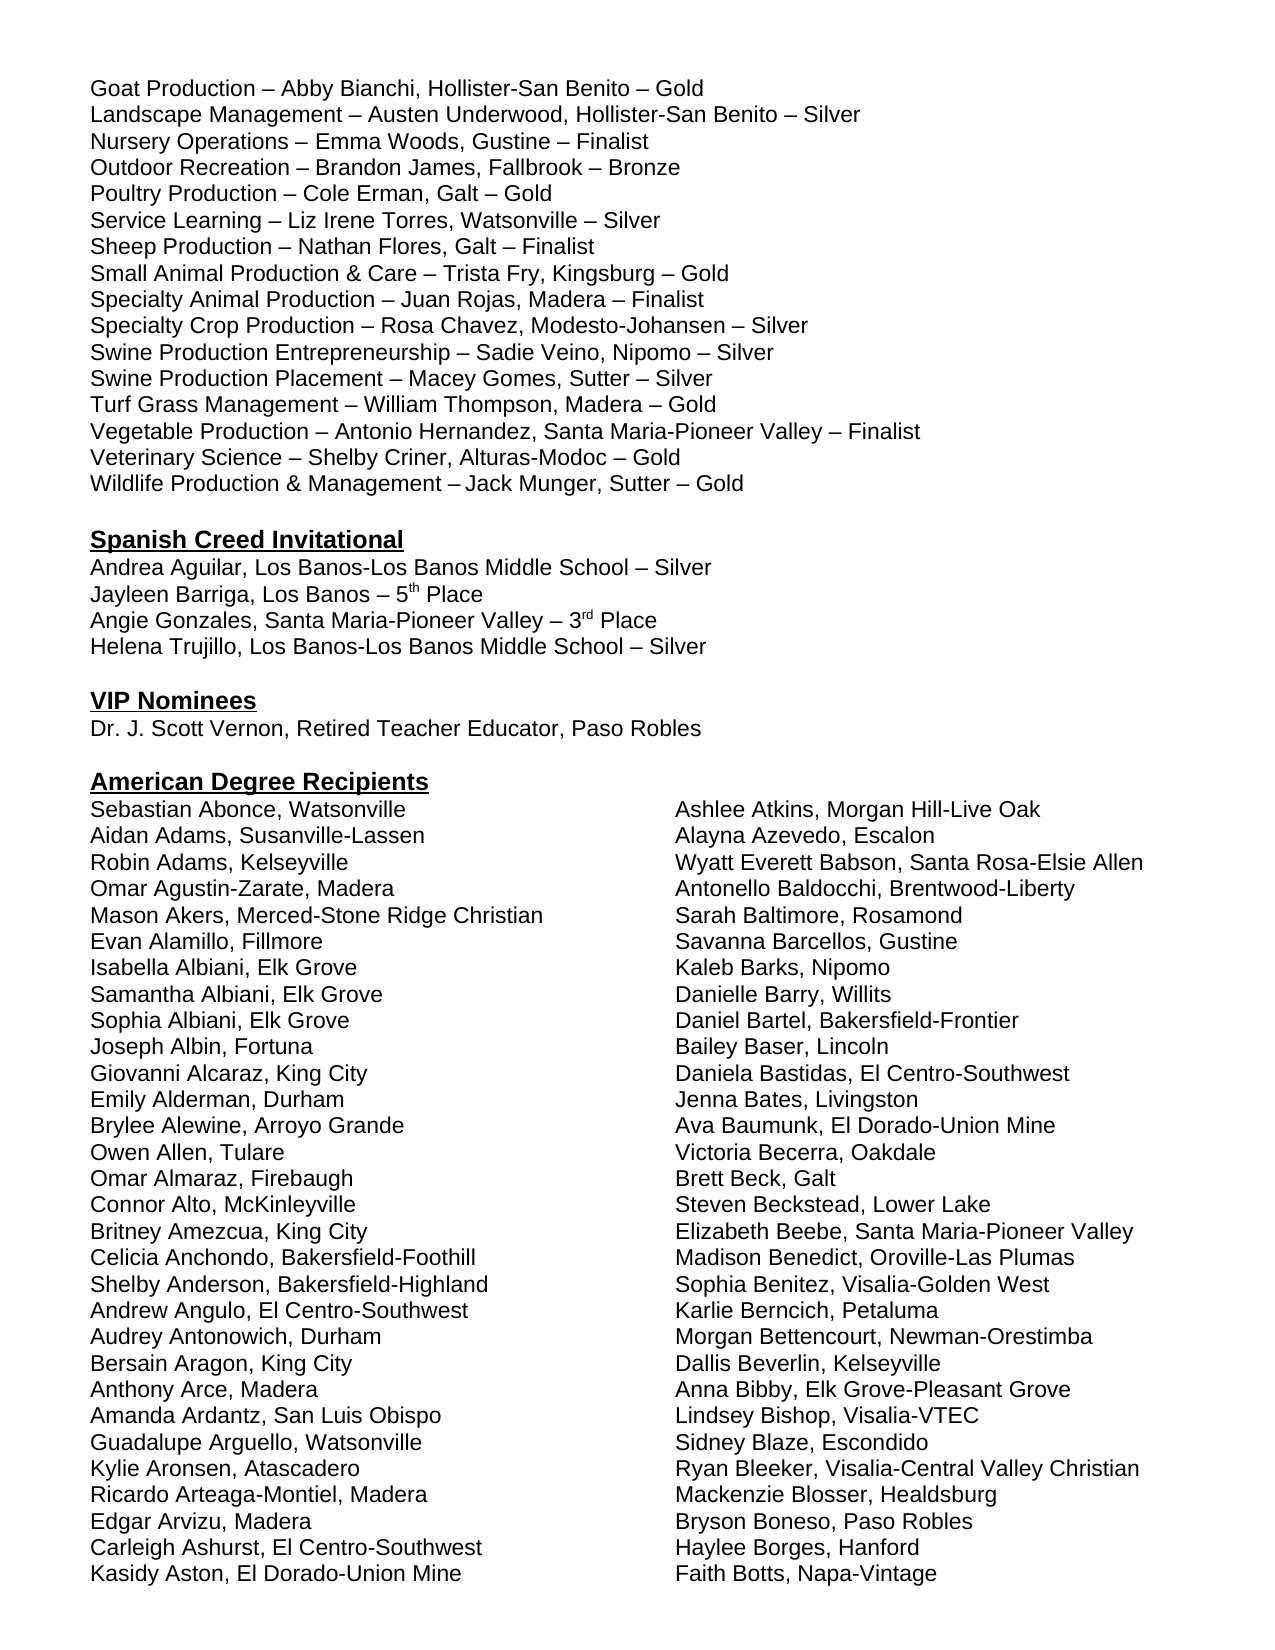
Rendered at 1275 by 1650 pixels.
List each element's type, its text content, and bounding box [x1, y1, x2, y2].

text Outdoor Recreation – Brandon James, Fallbrook – Bronze [90, 154, 1185, 180]
text Mason Akers, Merced-Stone Ridge Christian [90, 902, 600, 928]
text Ryan Bleeker, Visalia-Central Valley Christian [675, 1455, 1185, 1481]
text Madison Benedict, Oroville-Las Plumas [675, 1244, 1185, 1271]
text Goat Production – Abby Bianchi, Hollister-San Benito – Gold [90, 75, 1185, 101]
text Steven Beckstead, Lower Lake [675, 1191, 1185, 1218]
text Bersain Aragon, King City [90, 1349, 600, 1376]
text Bryson Boneso, Paso Robles [675, 1508, 1185, 1534]
text Andrew Angulo, El Centro-Southwest [90, 1297, 600, 1323]
text Karlie Berncich, Petaluma [675, 1297, 1185, 1323]
text Alayna Azevedo, Escalon [675, 822, 1185, 849]
text Guadalupe Arguello, Watsonville [90, 1429, 600, 1455]
text American Degree Recipients [90, 767, 1185, 796]
text Mackenzie Blosser, Healdsburg [675, 1481, 1185, 1508]
text Anthony Arce, Madera [90, 1376, 600, 1402]
text Brylee Alewine, Arroyo Grande [90, 1112, 600, 1139]
text Haylee Borges, Hanford [675, 1534, 1185, 1560]
text Specialty Crop Production – Rosa Chavez, Modesto-Johansen – Silver [90, 312, 1185, 338]
text Swine Production Entrepreneurship – Sadie Veino, Nipomo – Silver [90, 338, 1185, 365]
text Anna Bibby, Elk Grove-Pleasant Grove [675, 1376, 1185, 1402]
text Brett Beck, Galt [675, 1165, 1185, 1191]
text Bailey Baser, Lincoln [675, 1033, 1185, 1060]
text Sophia Albiani, Elk Grove [90, 1007, 600, 1033]
text Carleigh Ashurst, El Centro-Southwest [90, 1534, 600, 1560]
text Ashlee Atkins, Morgan Hill-Live Oak [675, 796, 1185, 822]
text Wildlife Production & Management – Jack Munger, Sutter – Gold [90, 470, 1185, 497]
text Service Learning – Liz Irene Torres, Watsonville – Silver [90, 207, 1185, 233]
text Elizabeth Beebe, Santa Maria-Pioneer Valley [675, 1218, 1185, 1244]
text Landscape Management – Austen Underwood, Hollister-San Benito – Silver [90, 101, 1185, 128]
text Kasidy Aston, El Dorado-Union Mine [90, 1560, 600, 1587]
text Kaleb Barks, Nipomo [675, 954, 1185, 981]
text VIP Nominees [90, 686, 1185, 715]
text Lindsey Bishop, Visalia-VTEC [675, 1402, 1185, 1429]
text Turf Grass Management – William Thompson, Madera – Gold [90, 391, 1185, 418]
text Angie Gonzales, Santa Maria-Pioneer Valley – 3rd Place [90, 607, 1185, 633]
text Audrey Antonowich, Durham [90, 1323, 600, 1349]
text Shelby Anderson, Bakersfield-Highland [90, 1271, 600, 1297]
text Samantha Albiani, Elk Grove [90, 981, 600, 1007]
text Morgan Bettencourt, Newman-Orestimba [675, 1323, 1185, 1349]
text Robin Adams, Kelseyville [90, 849, 600, 875]
text Connor Alto, McKinleyville [90, 1191, 600, 1218]
text Specialty Animal Production – Juan Rojas, Madera – Finalist [90, 286, 1185, 312]
text Antonello Baldocchi, Brentwood-Liberty [675, 875, 1185, 902]
text Danielle Barry, Willits [675, 981, 1185, 1007]
text Omar Agustin-Zarate, Madera [90, 875, 600, 902]
text Wyatt Everett Babson, Santa Rosa-Elsie Allen [675, 849, 1185, 875]
text Faith Botts, Napa-Vintage [675, 1560, 1185, 1587]
text Dr. J. Scott Vernon, Retired Teacher Educator, Paso Robles [90, 715, 1185, 741]
text Helena Trujillo, Los Banos-Los Banos Middle School – Silver [90, 633, 1185, 659]
text Kylie Aronsen, Atascadero [90, 1455, 600, 1481]
text Omar Almaraz, Firebaugh [90, 1165, 600, 1191]
text Small Animal Production & Care – Trista Fry, Kingsburg – Gold [90, 259, 1185, 286]
text Ava Baumunk, El Dorado-Union Mine [675, 1112, 1185, 1139]
text Edgar Arvizu, Madera [90, 1508, 600, 1534]
text Vegetable Production – Antonio Hernandez, Santa Maria-Pioneer Valley – Finalist [90, 418, 1185, 444]
text Daniel Bartel, Bakersfield-Frontier [675, 1007, 1185, 1033]
text Owen Allen, Tulare [90, 1139, 600, 1165]
text Amanda Ardantz, San Luis Obispo [90, 1402, 600, 1429]
text Evan Alamillo, Fillmore [90, 928, 600, 954]
text Andrea Aguilar, Los Banos-Los Banos Middle School – Silver [90, 554, 1185, 581]
text Aidan Adams, Susanville-Lassen [90, 822, 600, 849]
text Poultry Production – Cole Erman, Galt – Gold [90, 180, 1185, 207]
text Joseph Albin, Fortuna [90, 1033, 600, 1060]
text Celicia Anchondo, Bakersfield-Foothill [90, 1244, 600, 1271]
text Savanna Barcellos, Gustine [675, 928, 1185, 954]
text Jenna Bates, Livingston [675, 1086, 1185, 1112]
text Britney Amezcua, King City [90, 1218, 600, 1244]
text Sophia Benitez, Visalia-Golden West [675, 1271, 1185, 1297]
text Spanish Creed Invitational [90, 525, 1185, 554]
text Sheep Production – Nathan Flores, Galt – Finalist [90, 233, 1185, 259]
text Nursery Operations – Emma Woods, Gustine – Finalist [90, 128, 1185, 154]
text Isabella Albiani, Elk Grove [90, 954, 600, 981]
text Sidney Blaze, Escondido [675, 1429, 1185, 1455]
text Sarah Baltimore, Rosamond [675, 902, 1185, 928]
text Dallis Beverlin, Kelseyville [675, 1349, 1185, 1376]
text Swine Production Placement – Macey Gomes, Sutter – Silver [90, 365, 1185, 391]
text Giovanni Alcaraz, King City [90, 1060, 600, 1086]
text Veterinary Science – Shelby Criner, Alturas-Modoc – Gold [90, 444, 1185, 470]
text Daniela Bastidas, El Centro-Southwest [675, 1060, 1185, 1086]
text Jayleen Barriga, Los Banos – 5th Place [90, 581, 1185, 607]
text Sebastian Abonce, Watsonville [90, 796, 600, 822]
text Emily Alderman, Durham [90, 1086, 600, 1112]
text Ricardo Arteaga-Montiel, Madera [90, 1481, 600, 1508]
text Victoria Becerra, Oakdale [675, 1139, 1185, 1165]
